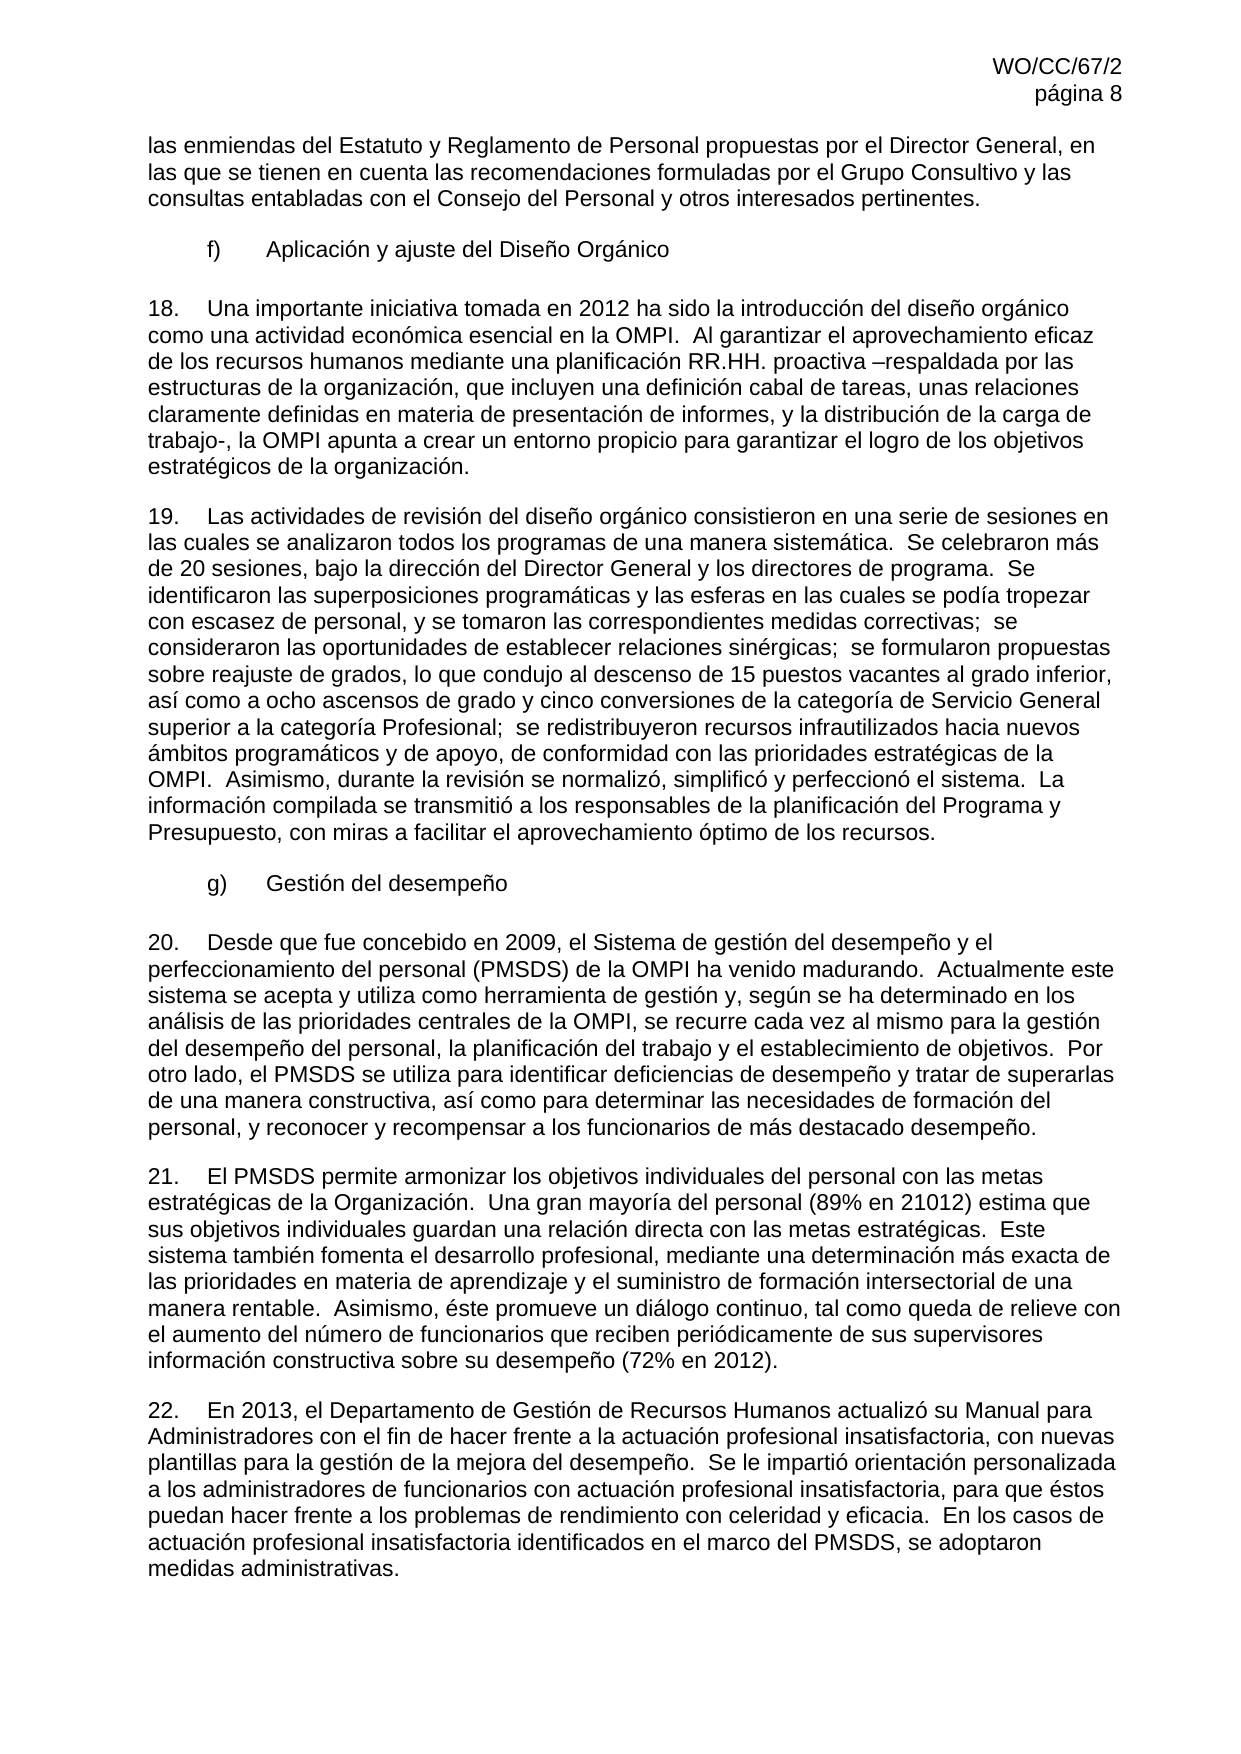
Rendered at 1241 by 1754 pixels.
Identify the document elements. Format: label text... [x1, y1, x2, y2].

subtitle Aplicación y ajuste del Diseño Orgánico [207, 236, 1122, 263]
text El PMSDS permite armonizar los objetivos individuales del personal con las metas estratégicas de la Organización. Una gran mayoría del personal (89% en 21012) estima que sus objetivos individuales guardan una relación directa con las metas estratégicas. Este sistema también fomenta el desarrollo profesional, mediante una determinación más exacta de las prioridades en materia de aprendizaje y el suministro de formación intersectorial de una manera rentable. Asimismo, éste promueve un diálogo continuo, tal como queda de relieve con el aumento del número de funcionarios que reciben periódicamente de sus supervisores información constructiva sobre su desempeño (72% en 2012). [148, 1163, 1122, 1374]
text Una importante iniciativa tomada en 2012 ha sido la introducción del diseño orgánico como una actividad económica esencial en la OMPI. Al garantizar el aprovechamiento eficaz de los recursos humanos mediante una planificación RR.HH. proactiva –respaldada por las estructuras de la organización, que incluyen una definición cabal de tareas, unas relaciones claramente definidas en materia de presentación de informes, y la distribución de la carga de trabajo-, la OMPI apunta a crear un entorno propicio para garantizar el logro de los objetivos estratégicos de la organización. [148, 295, 1122, 480]
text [148, 132, 1122, 211]
text En 2013, el Departamento de Gestión de Recursos Humanos actualizó su Manual para Administradores con el fin de hacer frente a la actuación profesional insatisfactoria, con nuevas plantillas para la gestión de la mejora del desempeño. Se le impartió orientación personalizada a los administradores de funcionarios con actuación profesional insatisfactoria, para que éstos puedan hacer frente a los problemas de rendimiento con celeridad y eficacia. En los casos de actuación profesional insatisfactoria identificados en el marco del PMSDS, se adoptaron medidas administrativas. [148, 1397, 1122, 1581]
text Las actividades de revisión del diseño orgánico consistieron en una serie de sesiones en las cuales se analizaron todos los programas de una manera sistemática. Se celebraron más de 20 sesiones, bajo la dirección del Director General y los directores de programa. Se identificaron las superposiciones programáticas y las esferas en las cuales se podía tropezar con escasez de personal, y se tomaron las correspondientes medidas correctivas; se consideraron las oportunidades de establecer relaciones sinérgicas; se formularon propuestas sobre reajuste de grados, lo que condujo al descenso de 15 puestos vacantes al grado inferior, así como a ocho ascensos de grado y cinco conversiones de la categoría de Servicio General superior a la categoría Profesional; se redistribuyeron recursos infrautilizados hacia nuevos ámbitos programáticos y de apoyo, de conformidad con las prioridades estratégicas de la OMPI. Asimismo, durante la revisión se normalizó, simplificó y perfeccionó el sistema. La información compilada se transmitió a los responsables de la planificación del Programa y Presupuesto, con miras a facilitar el aprovechamiento óptimo de los recursos. [148, 503, 1122, 845]
text Desde que fue concebido en 2009, el Sistema de gestión del desempeño y el perfeccionamiento del personal (PMSDS) de la OMPI ha venido madurando. Actualmente este sistema se acepta y utiliza como herramienta de gestión y, según se ha determinado en los análisis de las prioridades centrales de la OMPI, se recurre cada vez al mismo para la gestión del desempeño del personal, la planificación del trabajo y el establecimiento de objetivos. Por otro lado, el PMSDS se utiliza para identificar deficiencias de desempeño y tratar de superarlas de una manera constructiva, así como para determinar las necesidades de formación del personal, y reconocer y recompensar a los funcionarios de más destacado desempeño. [148, 929, 1122, 1140]
subtitle Gestión del desempeño [207, 870, 1122, 897]
